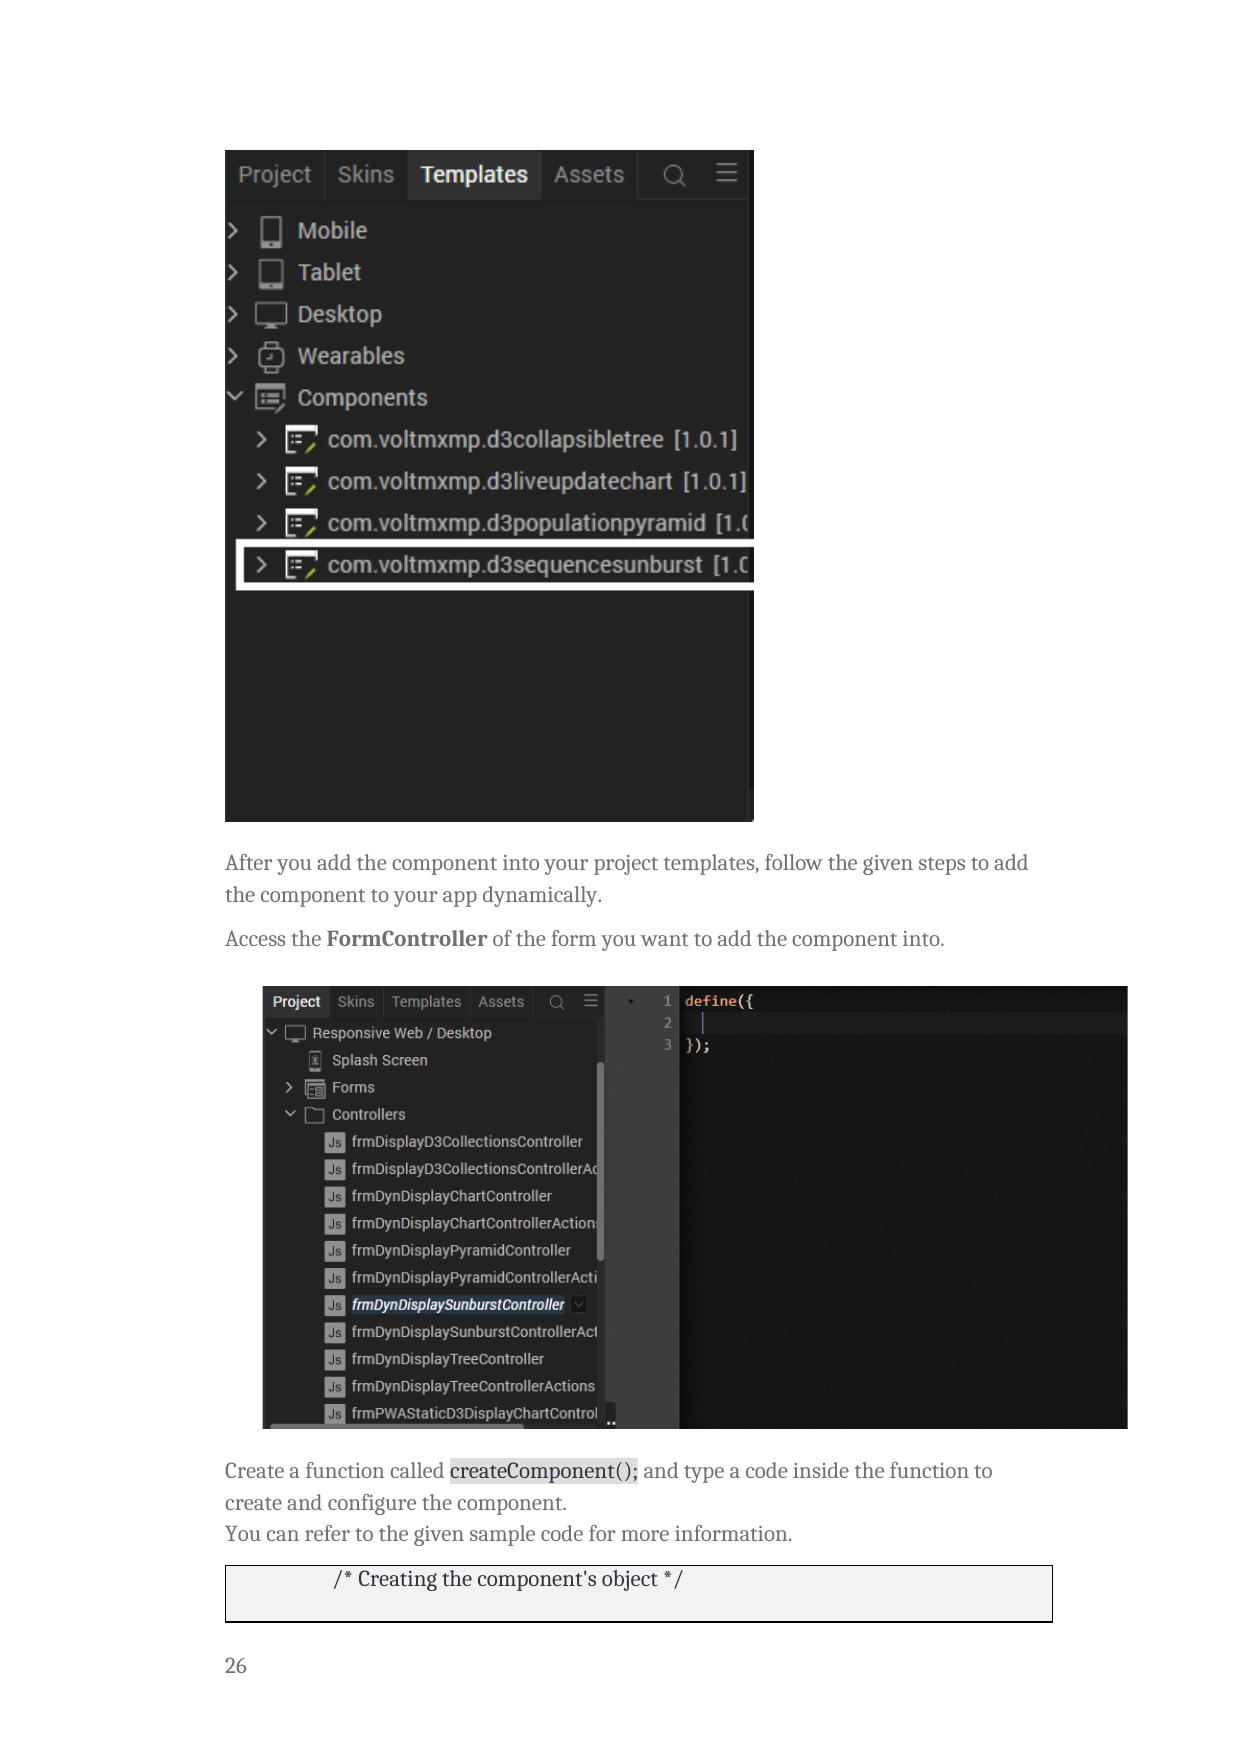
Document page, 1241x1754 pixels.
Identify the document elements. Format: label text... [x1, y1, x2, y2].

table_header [226, 1566, 1052, 1621]
picture [262, 986, 1128, 1429]
picture [225, 150, 754, 822]
text Create a function called createComponent(); and type a code inside the function to create and configure the component. You can refer to the given sample code for more information. [225, 1458, 1053, 1547]
text After you add the component into your project templates, follow the given steps to add the component to your app dynamically. [225, 850, 1053, 908]
text Access the FormController of the form you want to add the component into. [225, 926, 1053, 952]
